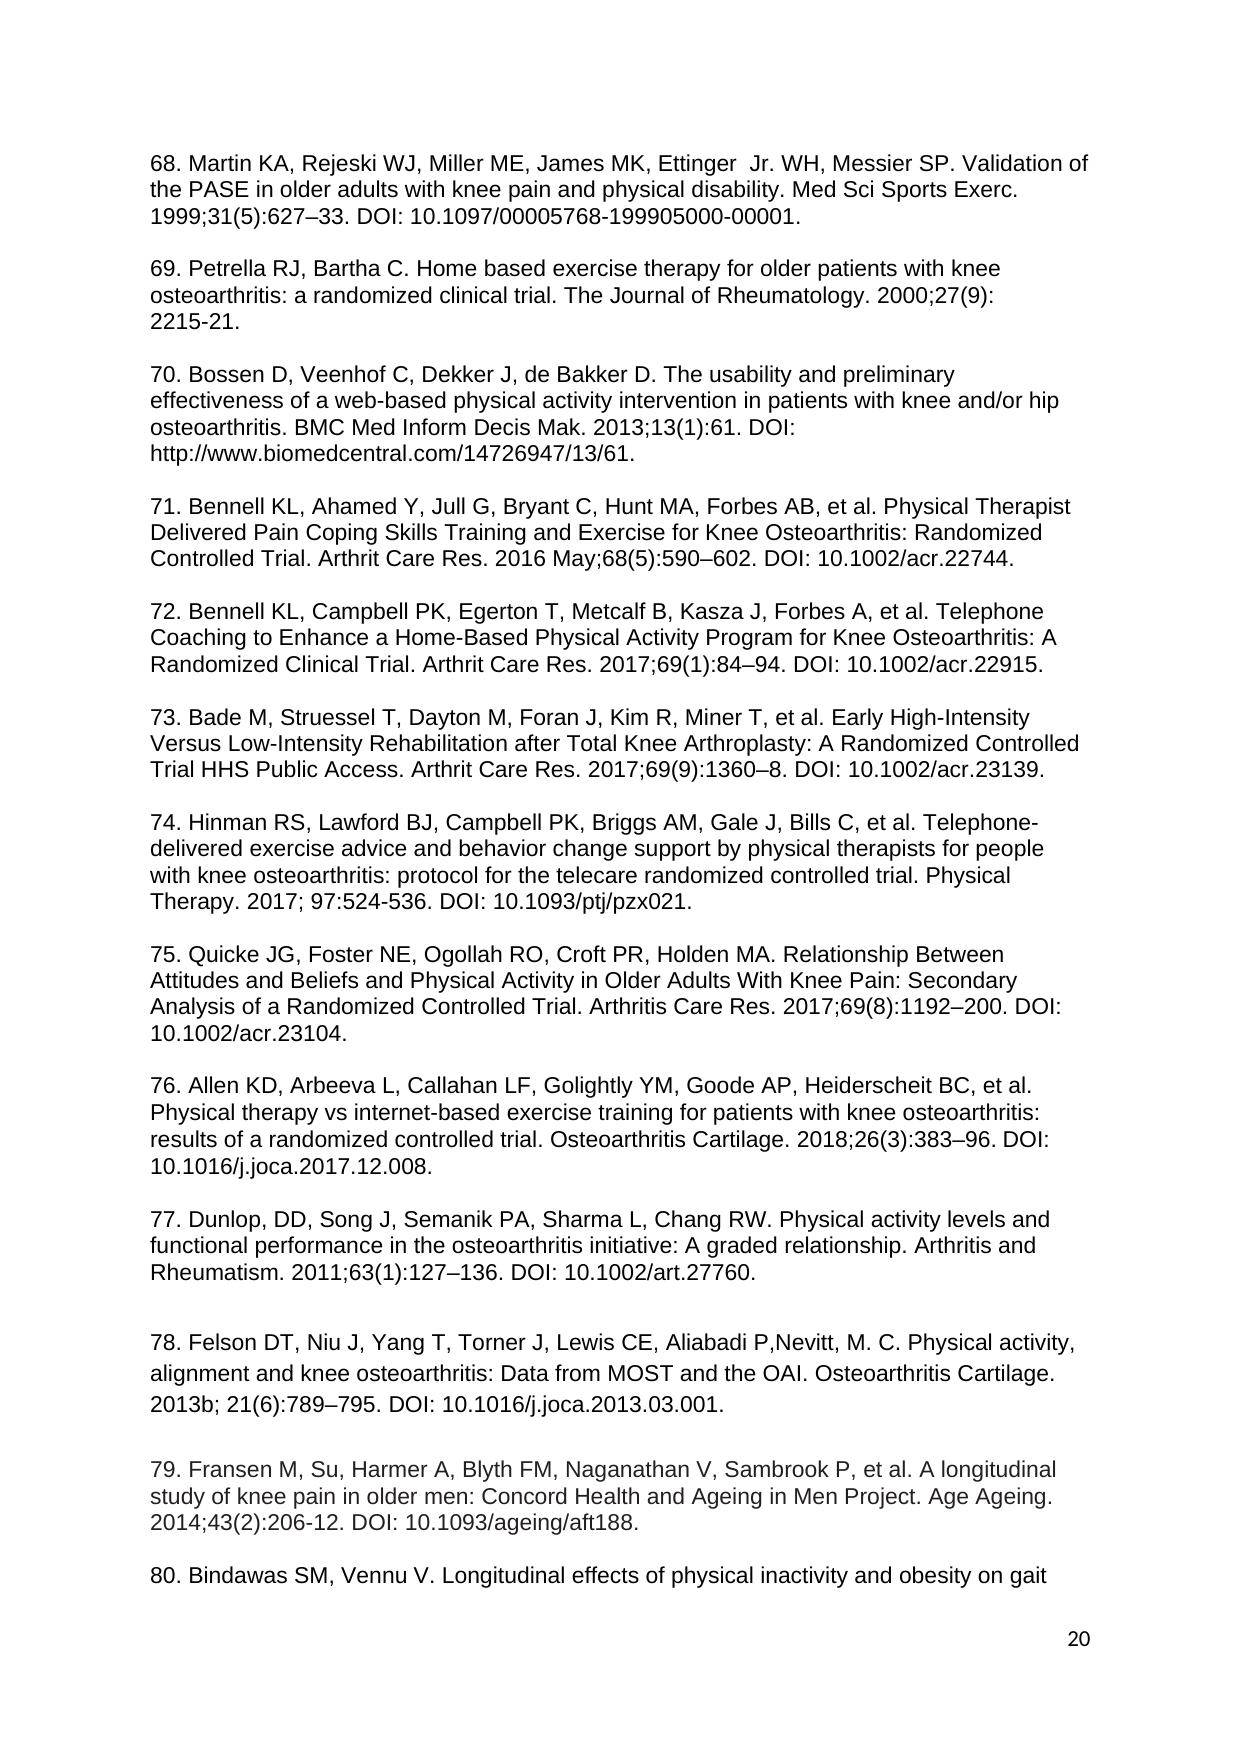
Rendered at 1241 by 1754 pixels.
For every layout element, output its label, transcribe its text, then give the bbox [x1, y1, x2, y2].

text 73. Bade M, Struessel T, Dayton M, Foran J, Kim R, Miner T, et al. Early High-Intensity [150, 703, 1090, 730]
text 74. Hinman RS, Lawford BJ, Campbell PK, Briggs AM, Gale J, Bills C, et al. Telephone-delivered exercise advice and behavior change support by physical therapists for people with knee osteoarthritis: protocol for the telecare randomized controlled trial. Physical Therapy. 2017; 97:524-536. DOI: 10.1093/ptj/pzx021. [150, 809, 1090, 914]
text 75. Quicke JG, Foster NE, Ogollah RO, Croft PR, Holden MA. Relationship Between [150, 941, 1090, 967]
text Attitudes and Beliefs and Physical Activity in Older Adults With Knee Pain: Secondary [150, 967, 1090, 993]
text 70. Bossen D, Veenhof C, Dekker J, de Bakker D. The usability and preliminary [150, 361, 1090, 387]
text 2215-21. [150, 308, 1090, 334]
text 1999;31(5):627–33. DOI: 10.1097/00005768-199905000-00001. [150, 203, 1090, 229]
text Trial HHS Public Access. Arthrit Care Res. 2017;69(9):1360–8. DOI: 10.1002/acr.23139. [150, 756, 1090, 782]
text http://www.biomedcentral.com/14726947/13/61. [150, 440, 1090, 466]
text functional performance in the osteoarthritis initiative: A graded relationship. Arthritis and [150, 1232, 1090, 1258]
text 69. Petrella RJ, Bartha C. Home based exercise therapy for older patients with knee [150, 255, 1090, 282]
text 68. Martin KA, Rejeski WJ, Miller ME, James MK, Ettinger Jr. WH, Messier SP. Validation of [150, 150, 1090, 176]
text 10.1002/acr.23104. [150, 1020, 1090, 1046]
text 78. Felson DT, Niu J, Yang T, Torner J, Lewis CE, Aliabadi P,Nevitt, M. C. Physical activity, alignment and knee osteoarthritis: Data from MOST and the OAI. Osteoarthritis Cartilage. 2013b; 21(6):789–795. DOI: 10.1016/j.joca.2013.03.001. [150, 1324, 1090, 1417]
text 71. Bennell KL, Ahamed Y, Jull G, Bryant C, Hunt MA, Forbes AB, et al. Physical Therapist [150, 493, 1090, 519]
text Coaching to Enhance a Home-Based Physical Activity Program for Knee Osteoarthritis: A [150, 624, 1090, 651]
text 77. Dunlop, DD, Song J, Semanik PA, Sharma L, Chang RW. Physical activity levels and [150, 1206, 1090, 1232]
text Randomized Clinical Trial. Arthrit Care Res. 2017;69(1):84–94. DOI: 10.1002/acr.22915. [150, 651, 1090, 677]
text 79. Fransen M, Su, Harmer A, Blyth FM, Naganathan V, Sambrook P, et al. A longitudinal study of knee pain in older men: Concord Health and Ageing in Men Project. Age Ageing. 2014;43(2):206-12. DOI: 10.1093/ageing/aft188. [150, 1456, 1090, 1535]
text osteoarthritis. BMC Med Inform Decis Mak. 2013;13(1):61. DOI: [150, 413, 1090, 440]
text Delivered Pain Coping Skills Training and Exercise for Knee Osteoarthritis: Randomized [150, 519, 1090, 545]
text 72. Bennell KL, Campbell PK, Egerton T, Metcalf B, Kasza J, Forbes A, et al. Telephone [150, 598, 1090, 624]
text Controlled Trial. Arthrit Care Res. 2016 May;68(5):590–602. DOI: 10.1002/acr.22744. [150, 545, 1090, 572]
text effectiveness of a web-based physical activity intervention in patients with knee and/or hip [150, 387, 1090, 413]
text Analysis of a Randomized Controlled Trial. Arthritis Care Res. 2017;69(8):1192–200. DOI: [150, 993, 1090, 1020]
text the PASE in older adults with knee pain and physical disability. Med Sci Sports Exerc. [150, 176, 1090, 203]
text Versus Low-Intensity Rehabilitation after Total Knee Arthroplasty: A Randomized Controlled [150, 730, 1090, 756]
text osteoarthritis: a randomized clinical trial. The Journal of Rheumatology. 2000;27(9): [150, 282, 1090, 308]
text 76. Allen KD, Arbeeva L, Callahan LF, Golightly YM, Goode AP, Heiderscheit BC, et al. Physical therapy vs internet-based exercise training for patients with knee osteoarthritis: results of a randomized controlled trial. Osteoarthritis Cartilage. 2018;26(3):383–96. DOI: 10.1016/j.joca.2017.12.008. [150, 1072, 1090, 1179]
text Rheumatism. 2011;63(1):127–136. DOI: 10.1002/art.27760. [150, 1258, 1090, 1285]
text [150, 1562, 1090, 1588]
